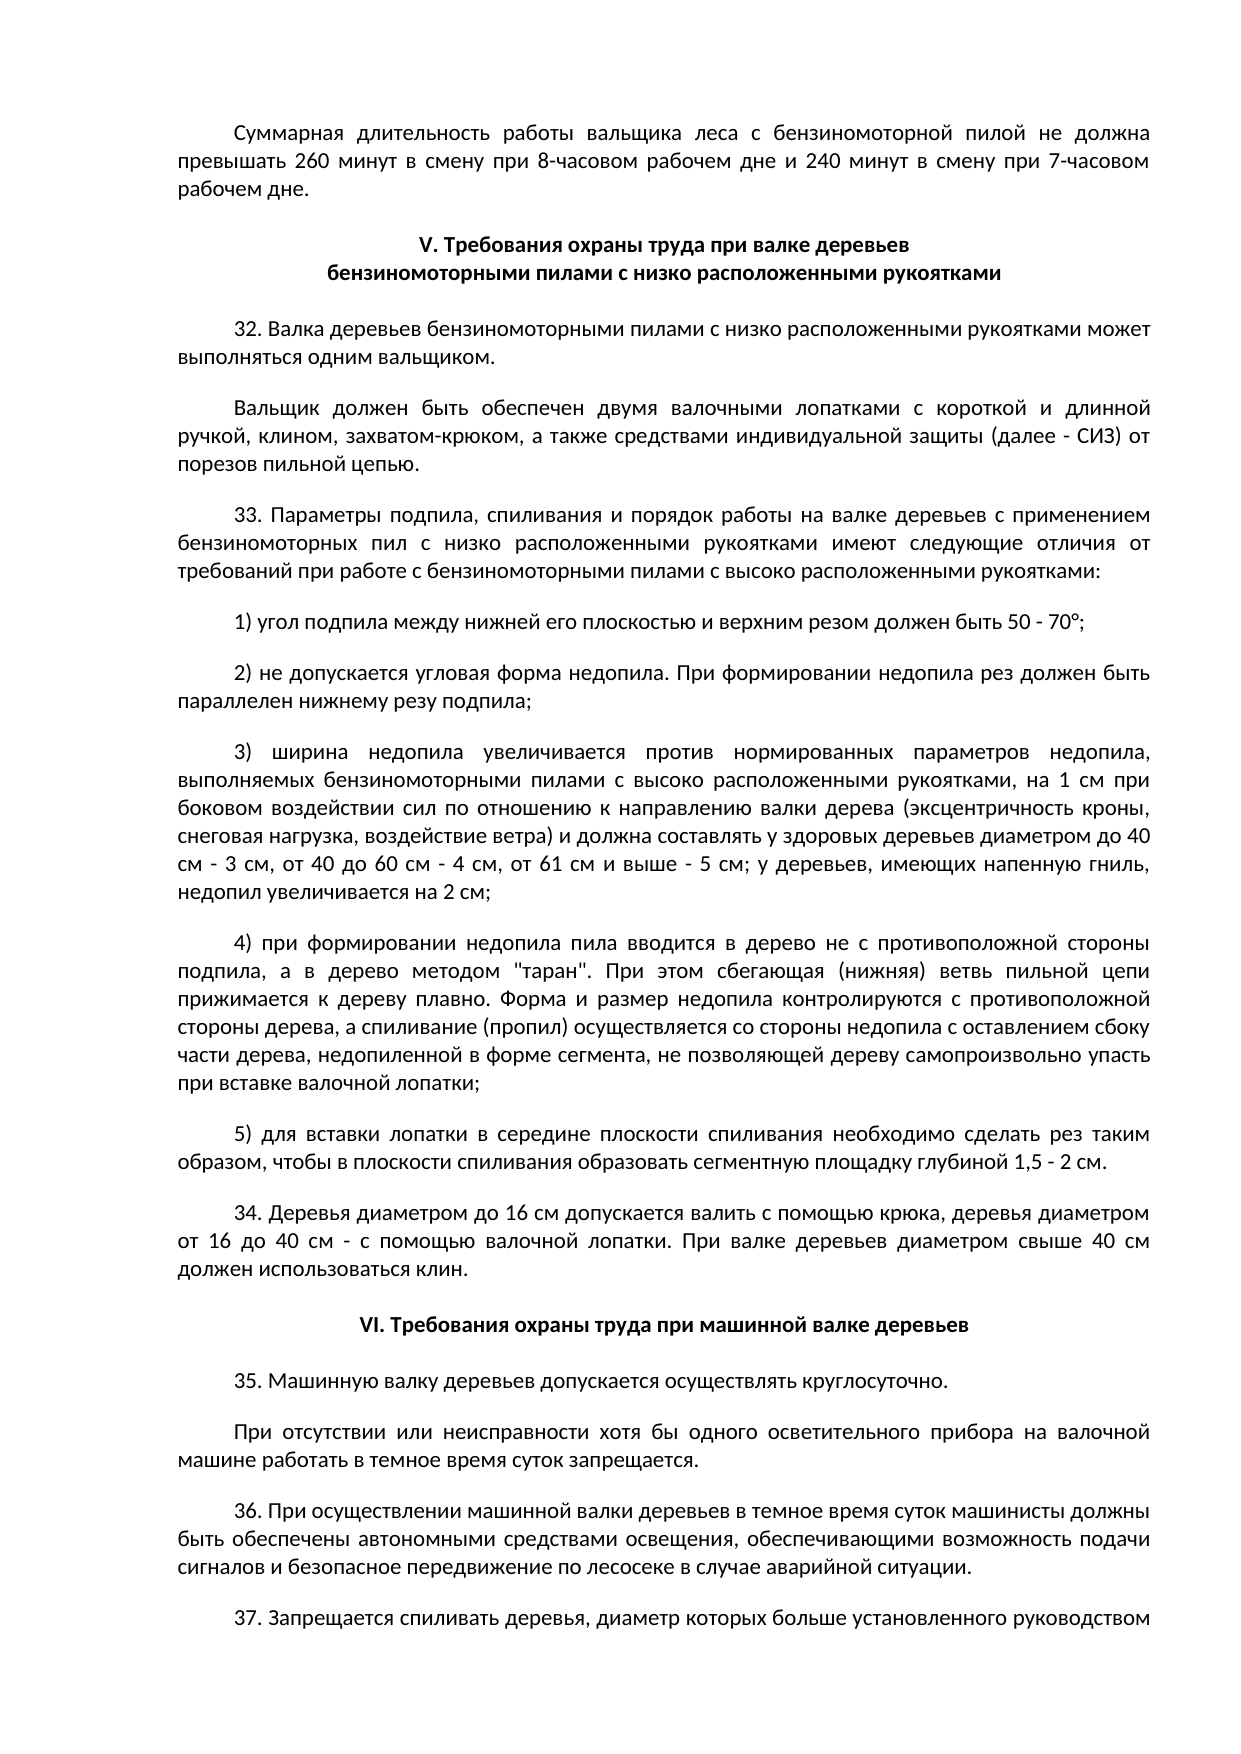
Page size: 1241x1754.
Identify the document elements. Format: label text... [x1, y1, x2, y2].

text 33. Параметры подпила, спиливания и порядок работы на валке деревьев с применением бензиномоторных пил с низко расположенными рукоятками имеют следующие отличия от требований при работе с бензиномоторными пилами с высоко расположенными рукоятками: [177, 500, 1152, 584]
text Вальщик должен быть обеспечен двумя валочными лопатками с короткой и длинной ручкой, клином, захватом-крюком, а также средствами индивидуальной защиты (далее - СИЗ) от порезов пильной цепью. [177, 393, 1152, 477]
text 36. При осуществлении машинной валки деревьев в темное время суток машинисты должны быть обеспечены автономными средствами освещения, обеспечивающими возможность подачи сигналов и безопасное передвижение по лесосеке в случае аварийной ситуации. [177, 1496, 1152, 1580]
text 5) для вставки лопатки в середине плоскости спиливания необходимо сделать рез таким образом, чтобы в плоскости спиливания образовать сегментную площадку глубиной 1,5 - 2 см. [177, 1119, 1152, 1175]
text 4) при формировании недопила пила вводится в дерево не с противоположной стороны подпила, а в дерево методом "таран". При этом сбегающая (нижняя) ветвь пильной цепи прижимается к дереву плавно. Форма и размер недопила контролируются с противоположной стороны дерева, а спиливание (пропил) осуществляется со стороны недопила с оставлением сбоку части дерева, недопиленной в форме сегмента, не позволяющей дереву самопроизвольно упасть при вставке валочной лопатки; [177, 928, 1152, 1096]
text При отсутствии или неисправности хотя бы одного осветительного прибора на валочной машине работать в темное время суток запрещается. [177, 1417, 1152, 1473]
title бензиномоторными пилами с низко расположенными рукоятками [177, 258, 1152, 286]
title V. Требования охраны труда при валке деревьев [177, 230, 1152, 258]
text 3) ширина недопила увеличивается против нормированных параметров недопила, выполняемых бензиномоторными пилами с высоко расположенными рукоятками, на 1 см при боковом воздействии сил по отношению к направлению валки дерева (эксцентричность кроны, снеговая нагрузка, воздействие ветра) и должна составлять у здоровых деревьев диаметром до 40 см - 3 см, от 40 до 60 см - 4 см, от 61 см и выше - 5 см; у деревьев, имеющих напенную гниль, недопил увеличивается на 2 см; [177, 737, 1152, 905]
text 34. Деревья диаметром до 16 см допускается валить с помощью крюка, деревья диаметром от 16 до 40 см - с помощью валочной лопатки. При валке деревьев диаметром свыше 40 см должен использоваться клин. [177, 1198, 1152, 1282]
text 2) не допускается угловая форма недопила. При формировании недопила рез должен быть параллелен нижнему резу подпила; [177, 658, 1152, 714]
text 35. Машинную валку деревьев допускается осуществлять круглосуточно. [177, 1366, 1152, 1394]
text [177, 1603, 1152, 1631]
text 32. Валка деревьев бензиномоторными пилами с низко расположенными рукоятками может выполняться одним вальщиком. [177, 314, 1152, 370]
text Суммарная длительность работы вальщика леса с бензиномоторной пилой не должна превышать 260 минут в смену при 8-часовом рабочем дне и 240 минут в смену при 7-часовом рабочем дне. [177, 118, 1152, 202]
text 1) угол подпила между нижней его плоскостью и верхним резом должен быть 50 - 70°; [177, 607, 1152, 635]
title VI. Требования охраны труда при машинной валке деревьев [177, 1310, 1152, 1338]
